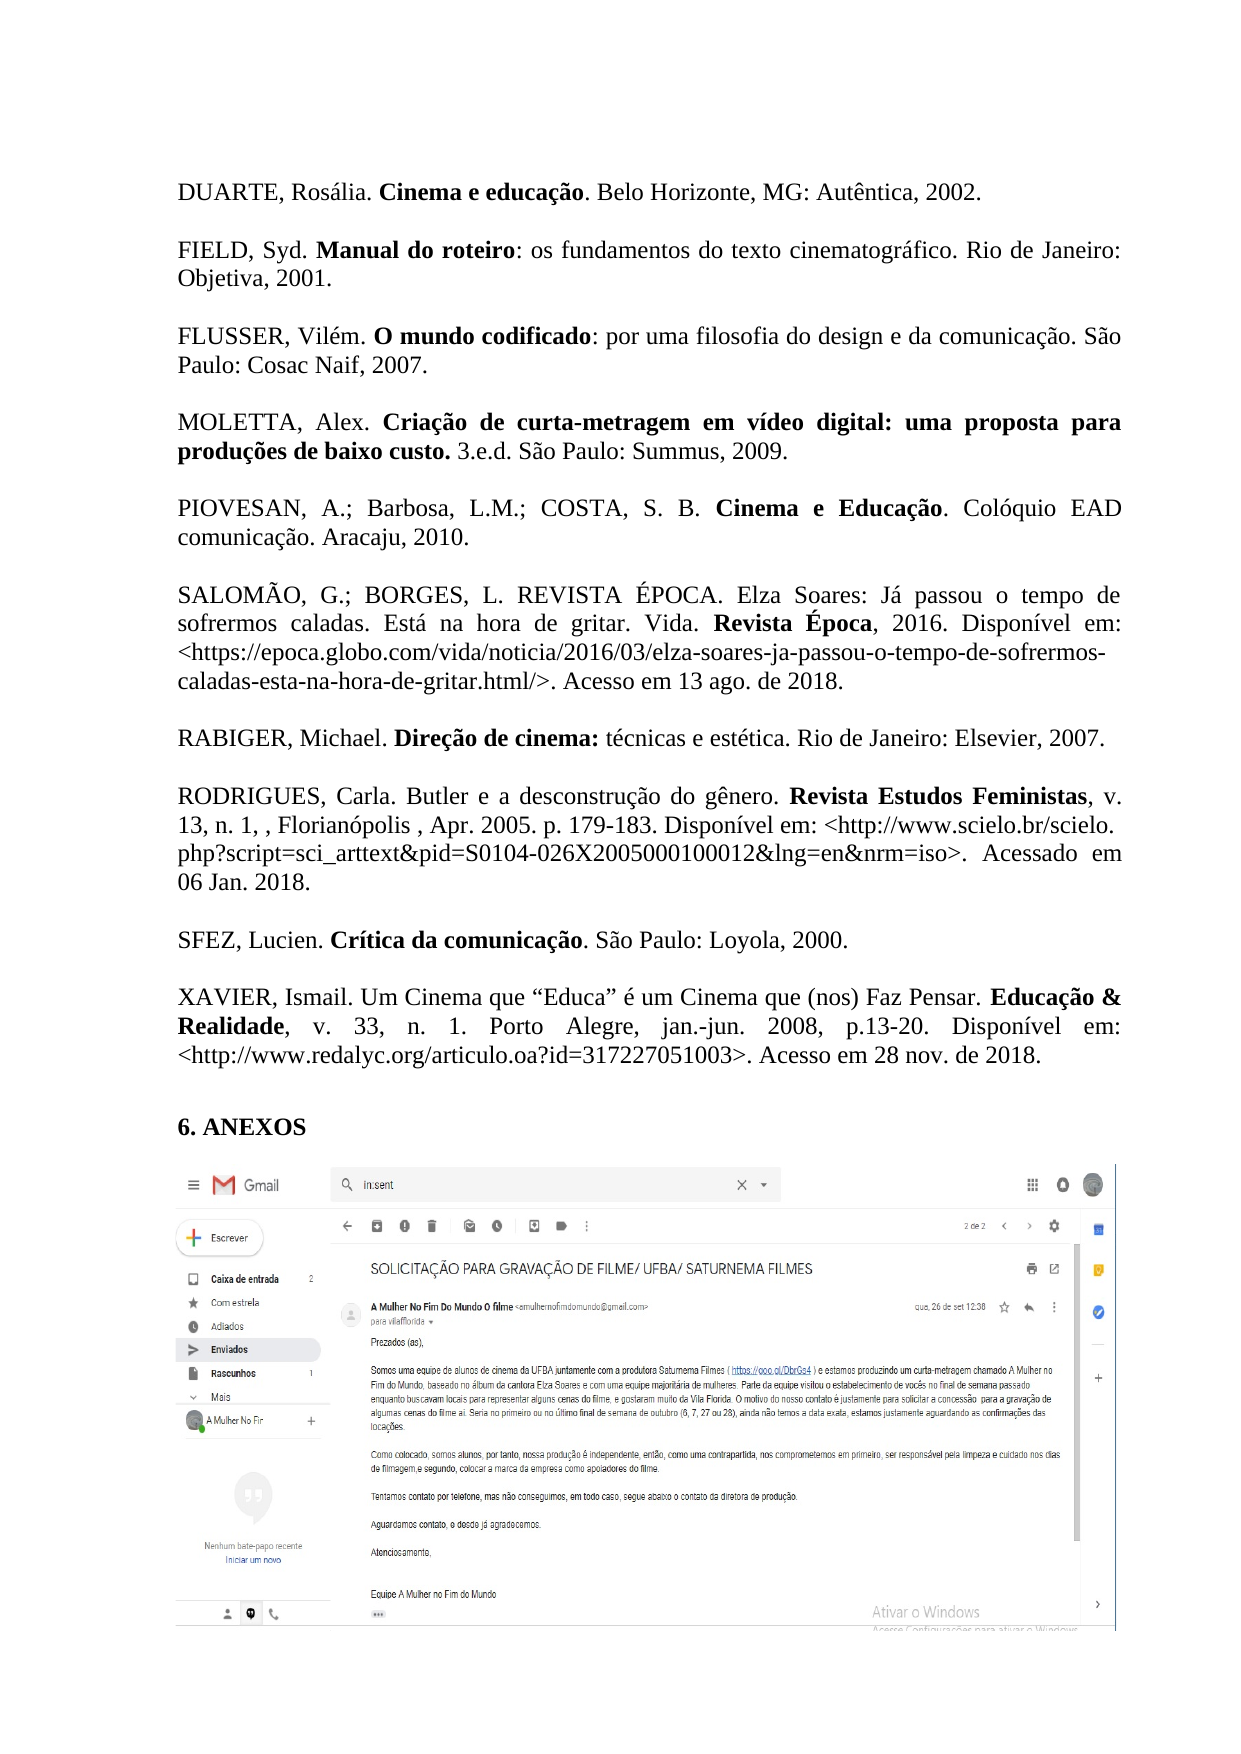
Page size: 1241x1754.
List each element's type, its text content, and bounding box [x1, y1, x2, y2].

text FLUSSER, Vilém. O mundo codificado: por uma filosofia do design e da comunicação. São Paulo: Cosac Naif, 2007. [177, 321, 1122, 378]
text MOLETTA, Alex. Criação de curta-metragem em vídeo digital: uma proposta para produções de baixo custo. 3.e.d. São Paulo: Summus, 2009. [177, 407, 1122, 465]
text FIELD, Syd. Manual do roteiro: os fundamentos do texto cinematográfico. Rio de Janeiro: Objetiva, 2001. [177, 235, 1122, 292]
text SALOMÃO, G.; BORGES, L. REVISTA ÉPOCA. Elza Soares: Já passou o tempo de sofrermos caladas. Está na hora de gritar. Vida. Revista Época, 2016. Disponível em: <https://epoca.globo.com/vida/noticia/2016/03/elza-soares-ja-passou-o-tempo-de-sofrermos-caladas-esta-na-hora-de-gritar.html/>. Acesso em 13 ago. de 2018. [177, 580, 1122, 695]
text RABIGER, Michael. Direção de cinema: técnicas e estética. Rio de Janeiro: Elsevier, 2007. [177, 723, 1122, 752]
text RODRIGUES, Carla. Butler e a desconstrução do gênero. Revista Estudos Feministas, v. 13, n. 1, , Florianópolis , Apr. 2005. p. 179-183. Disponível em: <http://www.scielo.br/scielo. [177, 781, 1122, 838]
text php?script=sci_arttext&pid=S0104-026X2005000100012&lng=en&nrm=iso>. Acessado em 06 Jan. 2018. [177, 838, 1122, 896]
text XAVIER, Ismail. Um Cinema que “Educa” é um Cinema que (nos) Faz Pensar. Educação & Realidade, v. 33, n. 1. Porto Alegre, jan.-jun. 2008, p.13-20. Disponível em: <http://www.redalyc.org/articulo.oa?id=317227051003>. Acesso em 28 nov. de 2018. [177, 982, 1122, 1068]
text 6. ANEXOS [177, 1112, 1122, 1140]
text SFEZ, Lucien. Crítica da comunicação. São Paulo: Loyola, 2000. [177, 925, 1122, 953]
picture [175, 1164, 1117, 1631]
text PIOVESAN, A.; Barbosa, L.M.; COSTA, S. B. Cinema e Educação. Colóquio EAD comunicação. Aracaju, 2010. [177, 493, 1122, 551]
text DUARTE, Rosália. Cinema e educação. Belo Horizonte, MG: Autêntica, 2002. [177, 177, 1122, 206]
